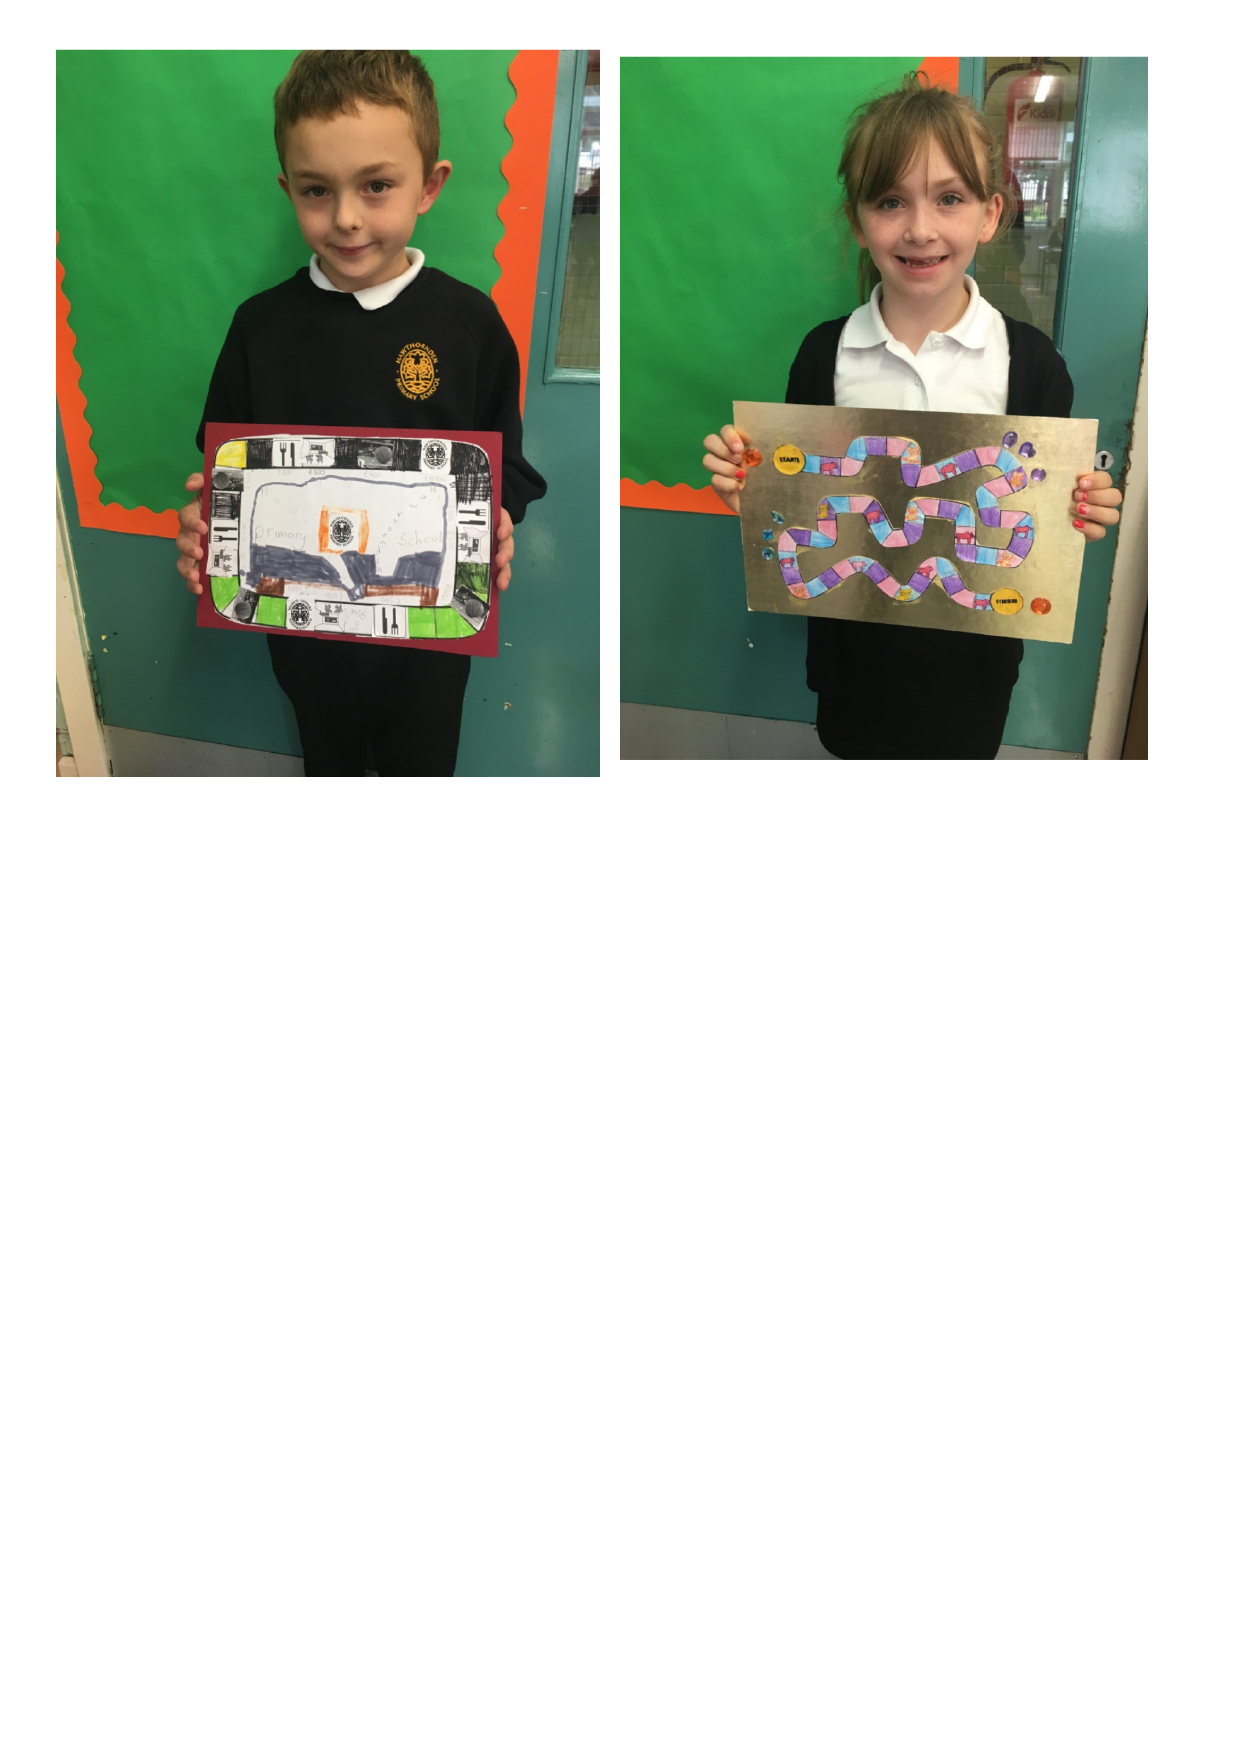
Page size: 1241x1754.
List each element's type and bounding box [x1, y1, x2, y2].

picture [620, 57, 1148, 759]
picture [56, 50, 600, 776]
